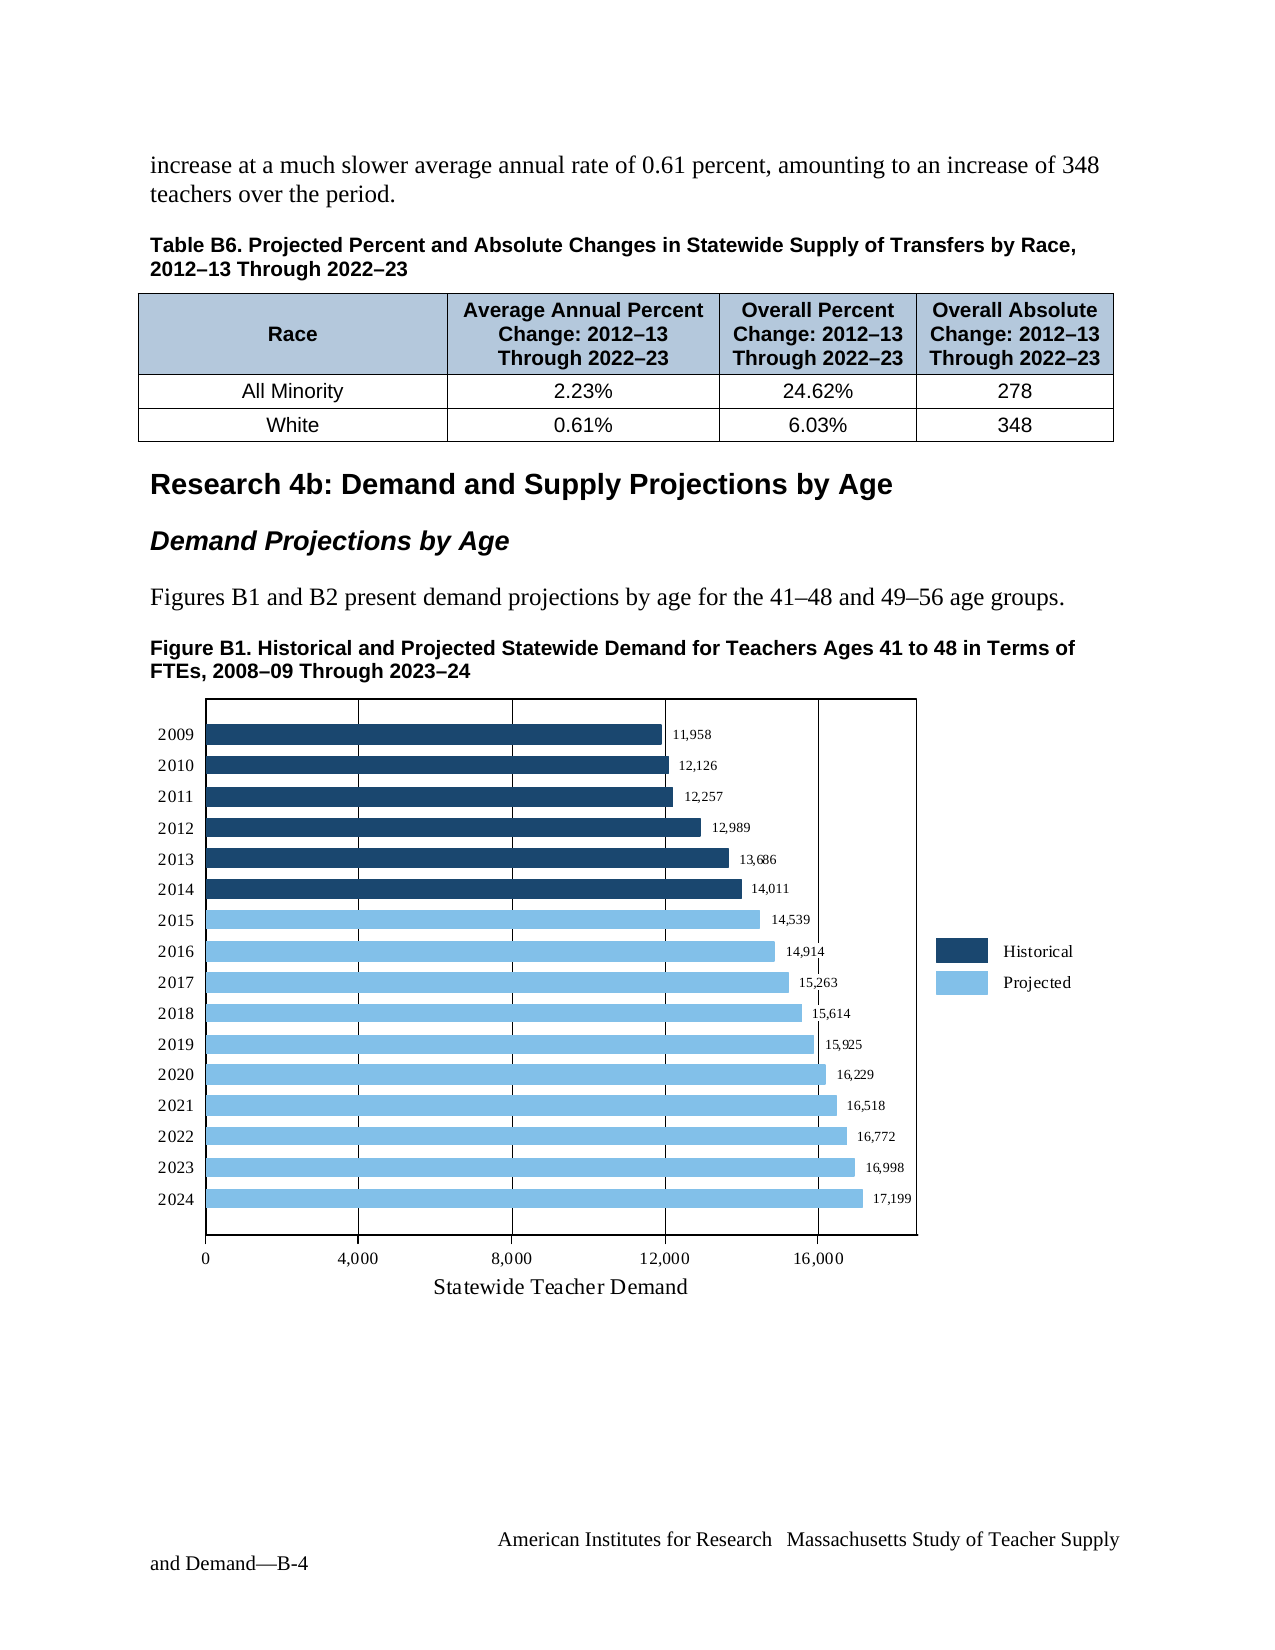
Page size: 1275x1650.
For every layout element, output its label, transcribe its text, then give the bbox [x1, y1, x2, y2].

table_header Race [139, 294, 447, 374]
text Figures B1 and B2 present demand projections by age for the 41–48 and 49–56 age groups. [150, 582, 1125, 610]
subtitle Research 4b: Demand and Supply Projections by Age [150, 467, 1125, 500]
title Table B6. Projected Percent and Absolute Changes in Statewide Supply of Transfers by Race, 2012–13 Through 2022–23 [150, 232, 1125, 280]
table_cell 0.61% [448, 409, 719, 441]
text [150, 150, 1125, 207]
table_header Average Annual Percent Change: 2012–13 Through 2022–23 [448, 294, 719, 374]
table_cell 6.03% [720, 409, 916, 441]
table_header Overall Percent Change: 2012–13 Through 2022–23 [720, 294, 916, 374]
table_cell 278 [917, 375, 1113, 407]
table_cell 348 [917, 409, 1113, 441]
table_cell All Minority [139, 375, 447, 407]
title Figure B1. Historical and Projected Statewide Demand for Teachers Ages 41 to 48 in Terms of FTEs, 2008–09 Through 2023–24 [150, 635, 1125, 683]
table_cell White [139, 409, 447, 441]
table_cell 24.62% [720, 375, 916, 407]
table_header Overall Absolute Change: 2012–13 Through 2022–23 [917, 294, 1113, 374]
subtitle Demand Projections by Age [150, 525, 1125, 557]
table_cell 2.23% [448, 375, 719, 407]
